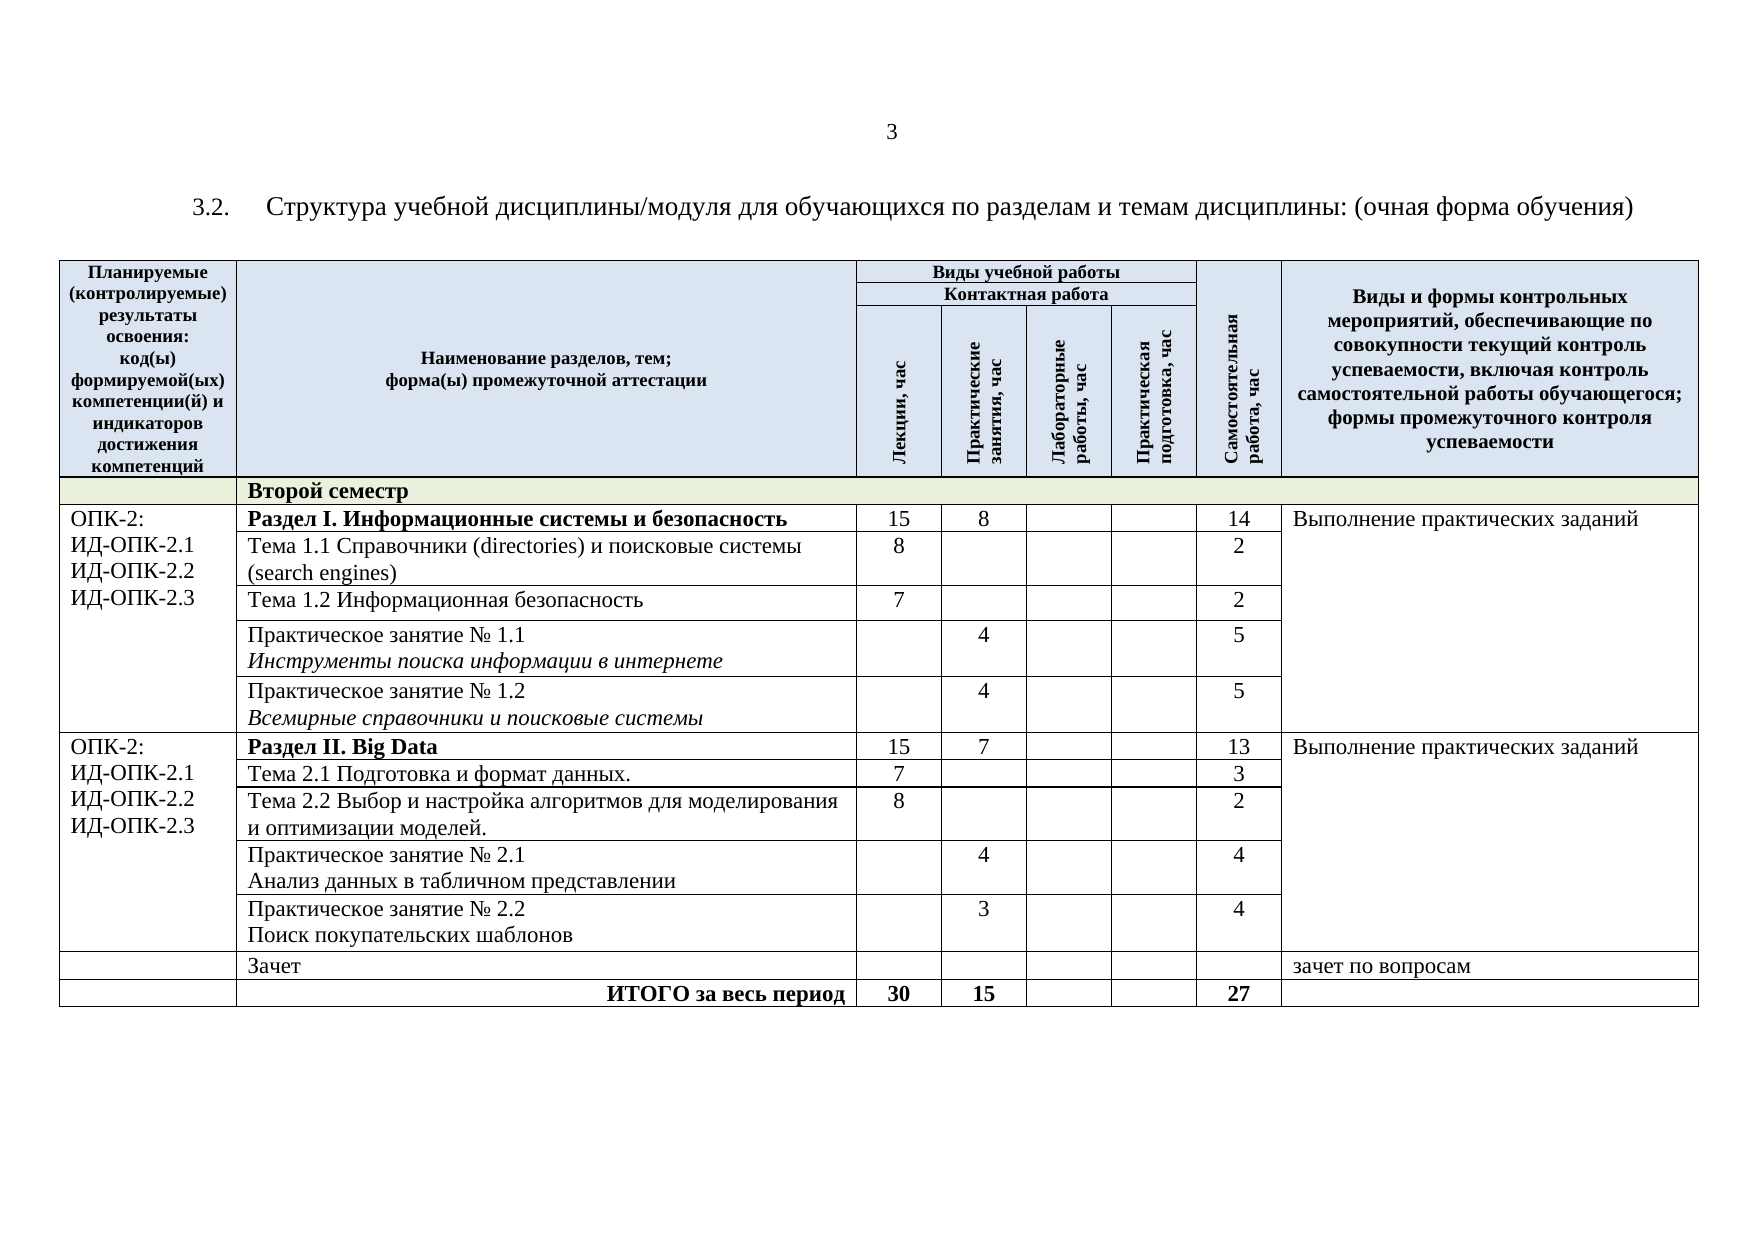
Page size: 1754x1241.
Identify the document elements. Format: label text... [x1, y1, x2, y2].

table_cell 15 [857, 505, 941, 531]
table_cell [1112, 841, 1196, 894]
table_cell [1027, 788, 1111, 840]
table_header Наименование разделов, тем; форма(ы) промежуточной аттестации [237, 261, 856, 476]
table_cell 4 [942, 677, 1026, 732]
table_cell [1112, 733, 1196, 759]
table_cell Практическая подготовка, час [1112, 306, 1196, 476]
table_cell [1112, 621, 1196, 676]
table_cell [60, 478, 236, 504]
table_cell 5 [1197, 677, 1281, 732]
table_cell [60, 980, 236, 1006]
table_cell [1027, 760, 1111, 786]
table_cell 8 [942, 505, 1026, 531]
table_cell Зачет [237, 952, 856, 978]
table_cell [1027, 952, 1111, 978]
table_cell 8 [857, 788, 941, 840]
table_cell ИТОГО за весь период [237, 980, 856, 1006]
table_cell Выполнение практических заданий [1282, 505, 1698, 732]
table_cell 4 [942, 621, 1026, 676]
table_cell [942, 586, 1026, 619]
table_cell [857, 841, 941, 894]
table_cell [1027, 621, 1111, 676]
table_cell 30 [857, 980, 941, 1006]
table_header Планируемые (контролируемые) результаты освоения: код(ы) формируемой(ых) компетенции(й) и индикаторов достижения компетенций [60, 261, 236, 476]
table_cell 2 [1197, 586, 1281, 619]
table_cell 2 [1197, 788, 1281, 840]
table_cell Практическое занятие № 2.2 Поиск покупательских шаблонов [237, 895, 856, 951]
table_cell Практическое занятие № 2.1 Анализ данных в табличном представлении [237, 841, 856, 894]
table_cell 2 [1197, 532, 1281, 585]
table_cell [857, 952, 941, 978]
table_cell [857, 895, 941, 951]
table_cell Лекции, час [857, 306, 941, 476]
table_cell ОПК-2: ИД-ОПК-2.1 ИД-ОПК-2.2 ИД-ОПК-2.3 [60, 733, 236, 951]
table_cell [1112, 788, 1196, 840]
table_cell 14 [1197, 505, 1281, 531]
table_cell [1027, 505, 1111, 531]
table_cell [1112, 677, 1196, 732]
table_cell [857, 677, 941, 732]
table_cell Практическое занятие № 1.2 Всемирные справочники и поисковые системы [237, 677, 856, 732]
table_cell [857, 621, 941, 676]
table_cell 3 [942, 895, 1026, 951]
table_cell Раздел I. Информационные системы и безопасность [237, 505, 856, 531]
table_cell зачет по вопросам [1282, 952, 1698, 978]
table_cell Тема 2.1 Подготовка и формат данных. [237, 760, 856, 786]
table_cell 13 [1197, 733, 1281, 759]
table_cell 15 [857, 733, 941, 759]
table_cell [1027, 841, 1111, 894]
table_cell [1112, 895, 1196, 951]
table_cell Выполнение практических заданий [1282, 733, 1698, 951]
table_cell 7 [857, 760, 941, 786]
table_cell Второй семестр [237, 478, 1698, 504]
table_cell 7 [942, 733, 1026, 759]
table_cell [1112, 505, 1196, 531]
table_header Самостоятельная работа, час [1197, 261, 1281, 476]
table_cell Тема 1.1 Справочники (directories) и поисковые системы (search engines) [237, 532, 856, 585]
table_cell [1112, 952, 1196, 978]
table_cell 4 [1197, 895, 1281, 951]
table_cell [1282, 980, 1698, 1006]
table_cell 4 [942, 841, 1026, 894]
table_cell [1112, 586, 1196, 619]
table_cell [1027, 586, 1111, 619]
table_cell [1027, 733, 1111, 759]
table_cell 8 [857, 532, 941, 585]
table_cell Тема 1.2 Информационная безопасность [237, 586, 856, 619]
table_cell 5 [1197, 621, 1281, 676]
table_cell [1027, 677, 1111, 732]
table_cell [1112, 980, 1196, 1006]
table_cell Контактная работа [857, 283, 1196, 305]
table_cell [1027, 532, 1111, 585]
table_cell Практические занятия, час [942, 306, 1026, 476]
table_cell [942, 952, 1026, 978]
table_cell 15 [942, 980, 1026, 1006]
table_cell [942, 760, 1026, 786]
table_header Виды и формы контрольных мероприятий, обеспечивающие по совокупности текущий контроль успеваемости, включая контроль самостоятельной работы обучающегося; формы промежуточного контроля успеваемости [1282, 261, 1698, 476]
subtitle Структура учебной дисциплины/модуля для обучающихся по разделам и темам дисциплины: (очная форма обучения) [192, 190, 1665, 221]
table_cell 27 [1197, 980, 1281, 1006]
table_cell [60, 952, 236, 978]
table_cell 7 [857, 586, 941, 619]
table_cell [1112, 760, 1196, 786]
table_cell 4 [1197, 841, 1281, 894]
table_cell Лабораторные работы, час [1027, 306, 1111, 476]
table_cell Раздел II. Big Data [237, 733, 856, 759]
table_cell [942, 532, 1026, 585]
table_header Виды учебной работы [857, 261, 1196, 282]
table_cell [942, 788, 1026, 840]
table_cell Практическое занятие № 1.1 Инструменты поиска информации в интернете [237, 621, 856, 676]
table_cell [1197, 952, 1281, 978]
table_cell [1112, 532, 1196, 585]
table_cell Тема 2.2 Выбор и настройка алгоритмов для моделирования и оптимизации моделей. [237, 788, 856, 840]
table_cell [1027, 980, 1111, 1006]
table_cell 3 [1197, 760, 1281, 786]
table_cell [1027, 895, 1111, 951]
table_cell ОПК-2: ИД-ОПК-2.1 ИД-ОПК-2.2 ИД-ОПК-2.3 [60, 505, 236, 732]
